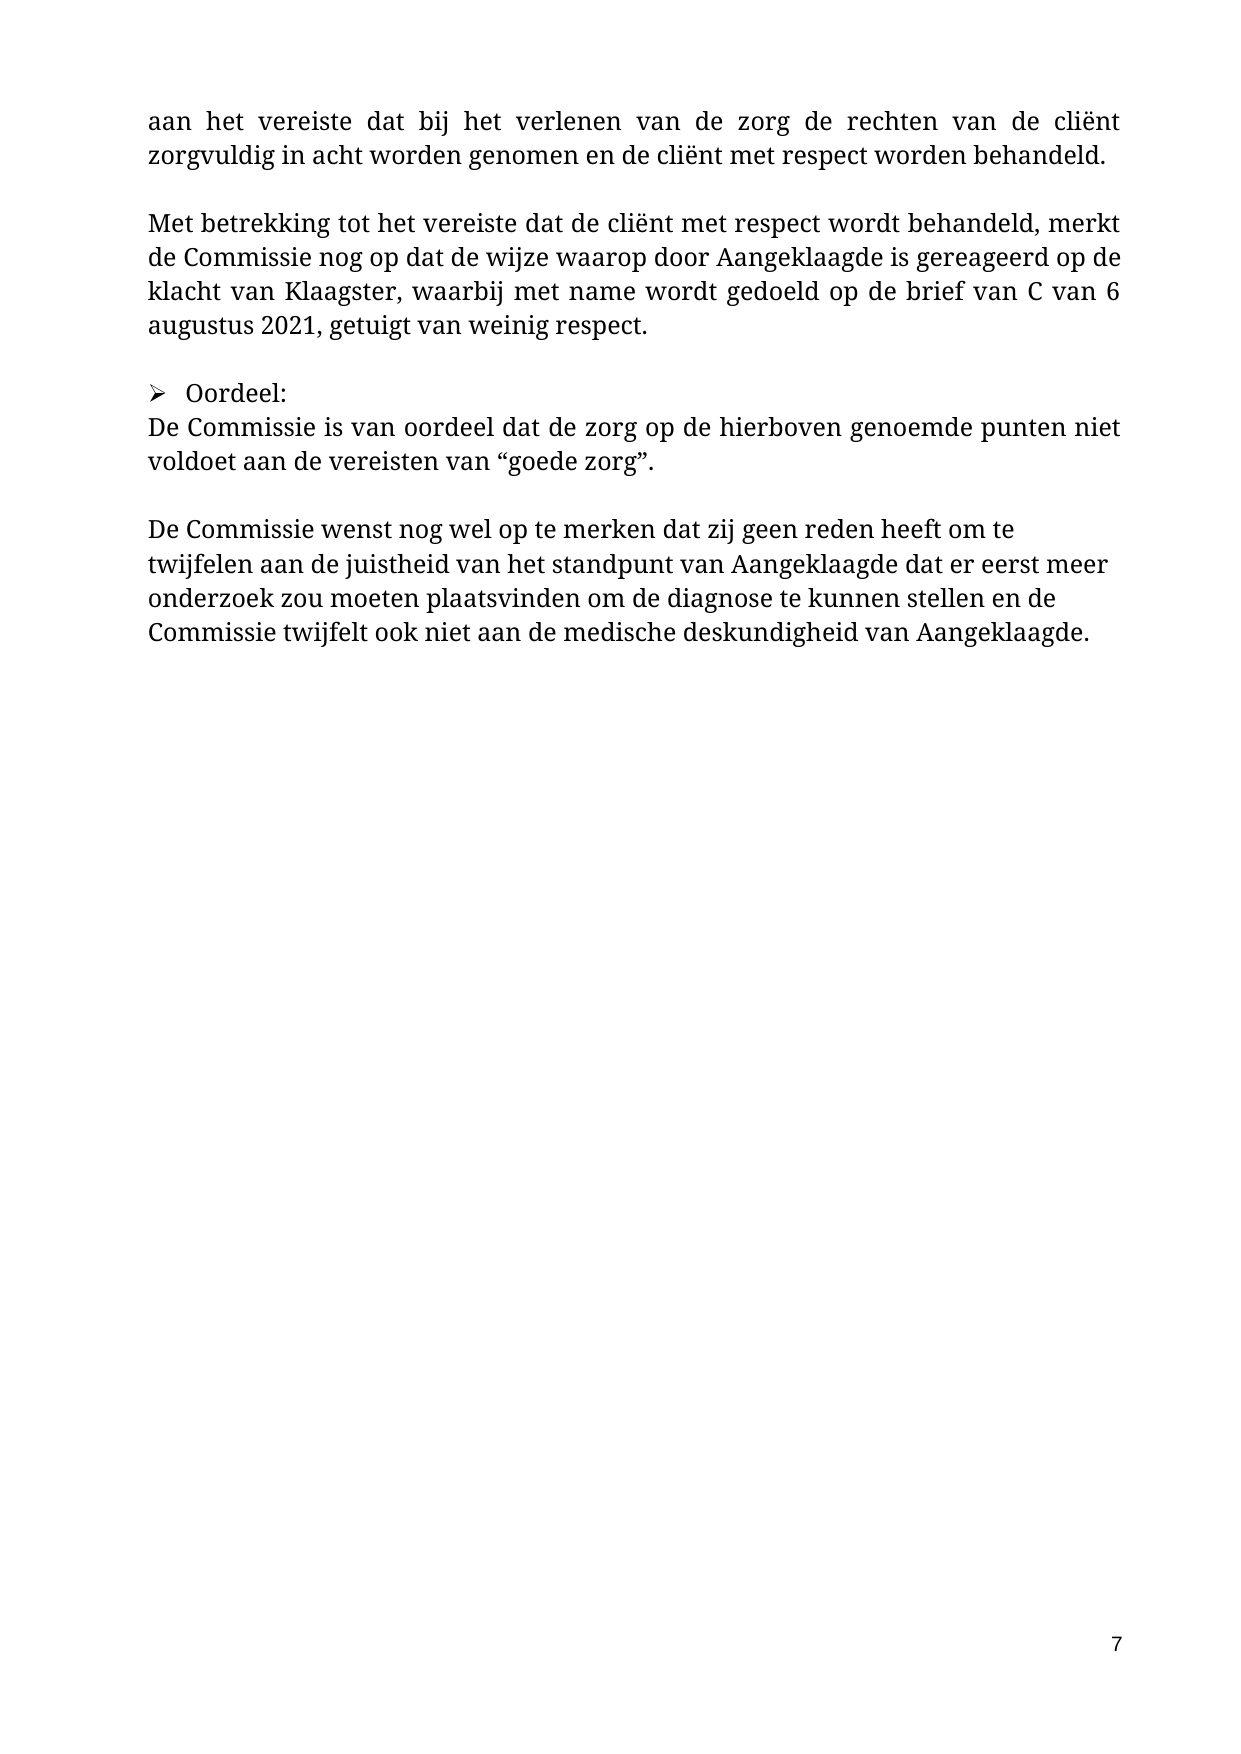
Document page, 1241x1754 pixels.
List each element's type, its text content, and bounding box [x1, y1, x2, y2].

list Oordeel: [148, 376, 1122, 410]
text Met betrekking tot het vereiste dat de cliënt met respect wordt behandeld, merkt de Commissie nog op dat de wijze waarop door Aangeklaagde is gereageerd op de klacht van Klaagster, waarbij met name wordt gedoeld op de brief van C van 6 augustus 2021, getuigt van weinig respect. [148, 206, 1122, 342]
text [148, 103, 1122, 172]
text De Commissie is van oordeel dat de zorg op de hierboven genoemde punten niet voldoet aan de vereisten van “goede zorg”. [148, 410, 1122, 478]
text De Commissie wenst nog wel op te merken dat zij geen reden heeft om te twijfelen aan de juistheid van het standpunt van Aangeklaagde dat er eerst meer onderzoek zou moeten plaatsvinden om de diagnose te kunnen stellen en de Commissie twijfelt ook niet aan de medische deskundigheid van Aangeklaagde. [148, 512, 1122, 648]
